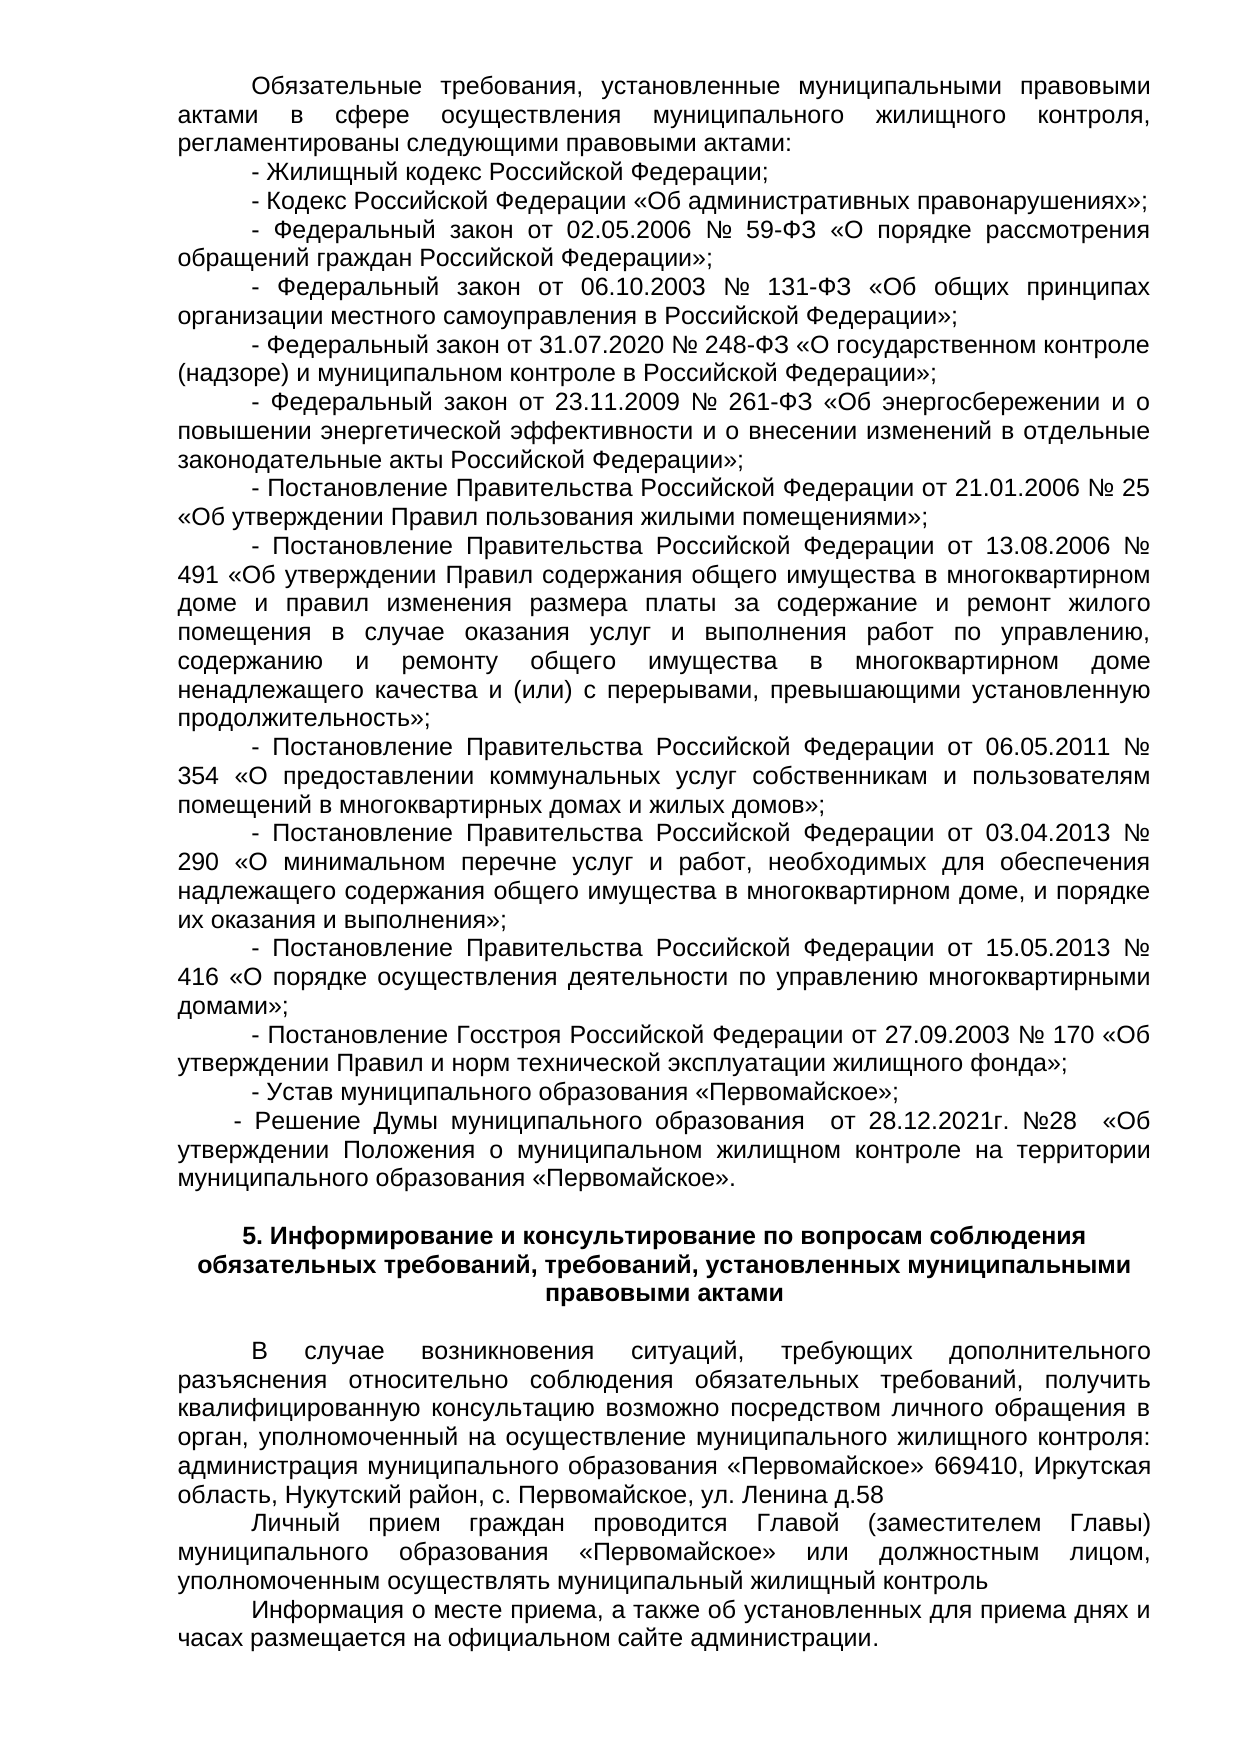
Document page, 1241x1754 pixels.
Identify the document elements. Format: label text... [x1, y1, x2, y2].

text Личный прием граждан проводится Главой (заместителем Главы) муниципального образования «Первомайское» или должностным лицом, уполномоченным осуществлять муниципальный жилищный контроль [177, 1508, 1152, 1594]
text - Федеральный закон от 23.11.2009 № 261-ФЗ «Об энергосбережении и о повышении энергетической эффективности и о внесении изменений в отдельные законодательные акты Российской Федерации»; [177, 387, 1152, 473]
text - Постановление Правительства Российской Федерации от 03.04.2013 № 290 «О минимальном перечне услуг и работ, необходимых для обеспечения надлежащего содержания общего имущества в многоквартирном доме, и порядке их оказания и выполнения»; [177, 818, 1152, 933]
text - Федеральный закон от 06.10.2003 № 131-ФЗ «Об общих принципах организации местного самоуправления в Российской Федерации»; [177, 272, 1152, 329]
text - Постановление Правительства Российской Федерации от 13.08.2006 № 491 «Об утверждении Правил содержания общего имущества в многоквартирном доме и правил изменения размера платы за содержание и ремонт жилого помещения в случае оказания услуг и выполнения работ по управлению, содержанию и ремонту общего имущества в многоквартирном доме ненадлежащего качества и (или) с перерывами, превышающими установленную продолжительность»; [177, 531, 1152, 732]
text - Жилищный кодекс Российской Федерации; [177, 157, 1152, 186]
text - Постановление Правительства Российской Федерации от 15.05.2013 № 416 «О порядке осуществления деятельности по управлению многоквартирными домами»; [177, 933, 1152, 1019]
text - Постановление Правительства Российской Федерации от 21.01.2006 № 25 «Об утверждении Правил пользования жилыми помещениями»; [177, 473, 1152, 531]
text - Кодекс Российской Федерации «Об административных правонарушениях»; [177, 186, 1152, 214]
text - Устав муниципального образования «Первомайское»; [177, 1077, 1152, 1106]
text В случае возникновения ситуаций, требующих дополнительного разъяснения относительно соблюдения обязательных требований, получить квалифицированную консультацию возможно посредством личного обращения в орган, уполномоченный на осуществление муниципального жилищного контроля: администрация муниципального образования «Первомайское» 669410, Иркутская область, Нукутский район, с. Первомайское, ул. Ленина д.58 [177, 1336, 1152, 1508]
text Информация о месте приема, а также об установленных для приема днях и часах размещается на официальном сайте администрации. [177, 1594, 1152, 1652]
text - Федеральный закон от 31.07.2020 № 248-ФЗ «О государственном контроле (надзоре) и муниципальном контроле в Российской Федерации»; [177, 329, 1152, 387]
text 5. Информирование и консультирование по вопросам соблюдения обязательных требований, требований, установленных муниципальными правовыми актами [177, 1221, 1152, 1307]
text - Постановление Госстроя Российской Федерации от 27.09.2003 № 170 «Об утверждении Правил и норм технической эксплуатации жилищного фонда»; [177, 1019, 1152, 1077]
text - Решение Думы муниципального образования от 28.12.2021г. №28 «Об утверждении Положения о муниципальном жилищном контроле на территории муниципального образования «Первомайское». [177, 1106, 1152, 1192]
text Обязательные требования, установленные муниципальными правовыми актами в сфере осуществления муниципального жилищного контроля, регламентированы следующими правовыми актами: [177, 71, 1152, 157]
text - Федеральный закон от 02.05.2006 № 59-ФЗ «О порядке рассмотрения обращений граждан Российской Федерации»; [177, 214, 1152, 272]
text - Постановление Правительства Российской Федерации от 06.05.2011 № 354 «О предоставлении коммунальных услуг собственникам и пользователям помещений в многоквартирных домах и жилых домов»; [177, 732, 1152, 818]
